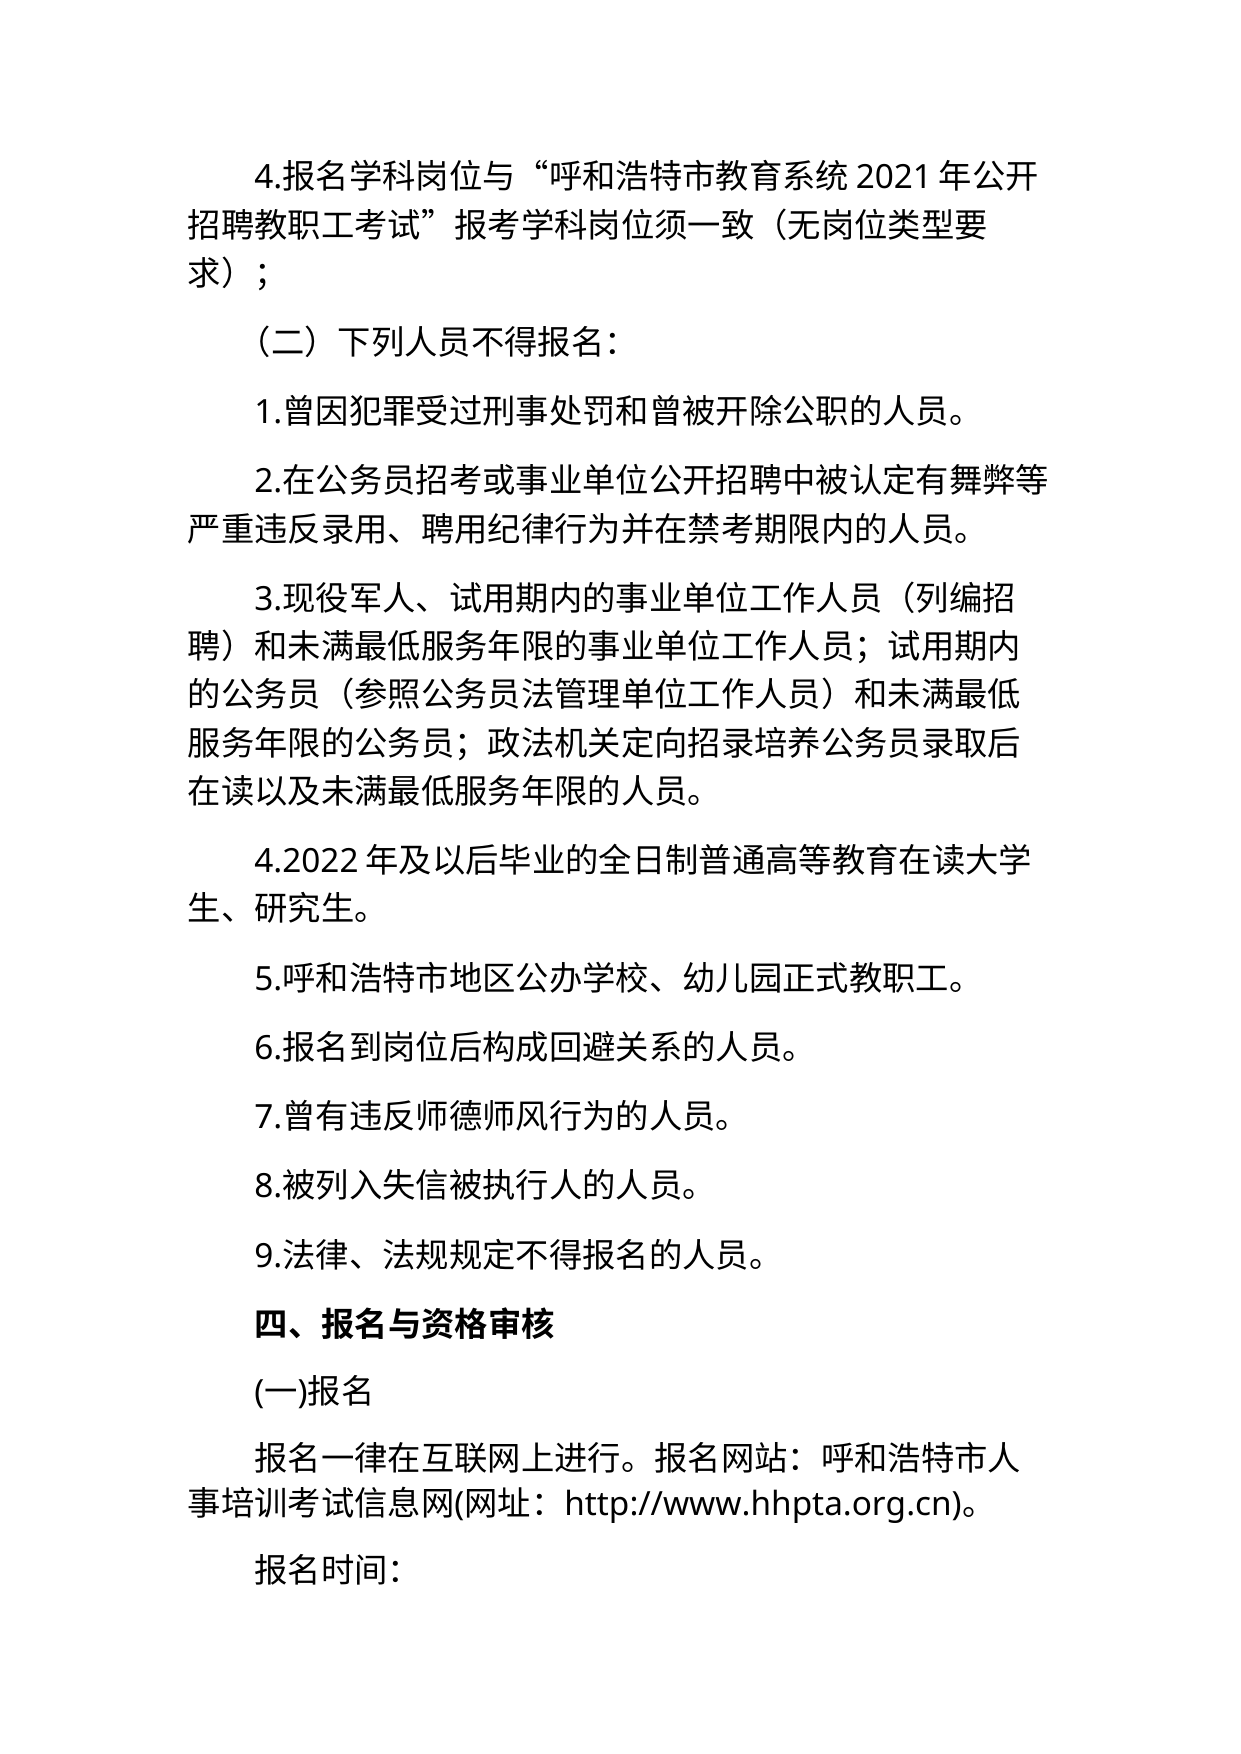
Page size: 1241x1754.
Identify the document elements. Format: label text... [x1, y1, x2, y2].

text 4.2022年及以后毕业的全日制普通高等教育在读大学生、研究生。 [187, 834, 1053, 930]
text (一)报名 [187, 1367, 1053, 1412]
text 8.被列入失信被执行人的人员。 [187, 1159, 1053, 1207]
text 5.呼和浩特市地区公办学校、幼儿园正式教职工。 [187, 951, 1053, 1000]
text 报名一律在互联网上进行。报名网站：呼和浩特市人事培训考试信息网(网址：http://www.hhpta.org.cn)。 [187, 1433, 1053, 1525]
text 3.现役军人、试用期内的事业单位工作人员（列编招聘）和未满最低服务年限的事业单位工作人员；试用期内的公务员（参照公务员法管理单位工作人员）和未满最低服务年限的公务员；政法机关定向招录培养公务员录取后在读以及未满最低服务年限的人员。 [187, 572, 1053, 813]
text 7.曾有违反师德师风行为的人员。 [187, 1090, 1053, 1138]
text （二）下列人员不得报名： [187, 316, 1053, 364]
text 6.报名到岗位后构成回避关系的人员。 [187, 1021, 1053, 1069]
text 四、报名与资格审核 [187, 1298, 1053, 1346]
text 2.在公务员招考或事业单位公开招聘中被认定有舞弊等严重违反录用、聘用纪律行为并在禁考期限内的人员。 [187, 454, 1053, 551]
text 1.曾因犯罪受过刑事处罚和曾被开除公职的人员。 [187, 385, 1053, 433]
text 9.法律、法规规定不得报名的人员。 [187, 1228, 1053, 1277]
text 报名时间： [187, 1546, 1053, 1592]
text 4.报名学科岗位与“呼和浩特市教育系统2021年公开招聘教职工考试”报考学科岗位须一致（无岗位类型要求）； [187, 150, 1053, 295]
